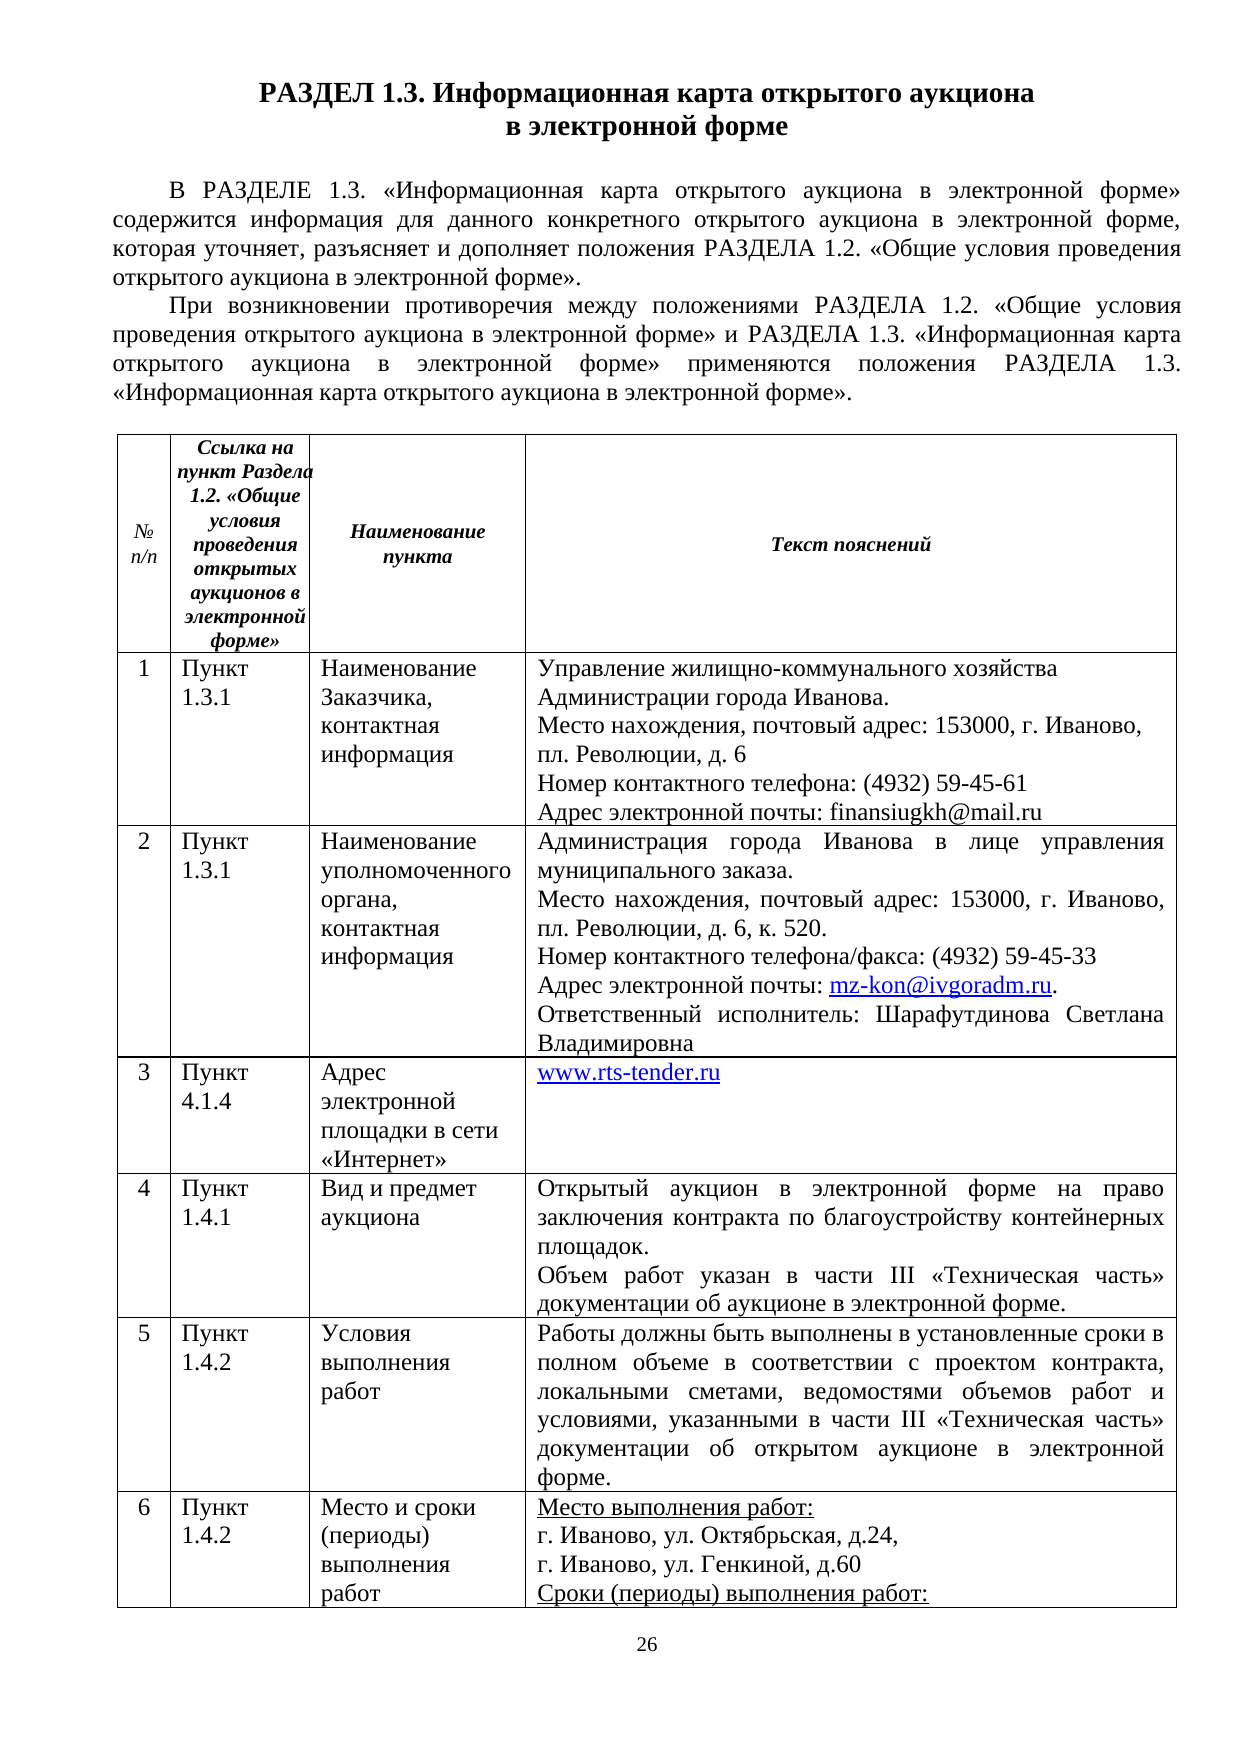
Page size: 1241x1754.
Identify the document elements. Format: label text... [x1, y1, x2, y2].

table_header Ссылка на пункт Раздела 1.2. «Общие условия проведения открытых аукционов в электронной форме» [171, 435, 309, 652]
table_cell Работы должны быть выполнены в установленные сроки в полном объеме в соответствии с проектом контракта, локальными сметами, ведомостями объемов работ и условиями, указанными в части ІІІ «Техническая часть» документации об открытом аукционе в электронной форме. [526, 1318, 1176, 1491]
table_cell Пункт 1.3.1 [171, 653, 309, 825]
table_cell 1 [118, 653, 170, 825]
table_cell Пункт 1.4.2 [171, 1492, 309, 1607]
text В Разделе 1.3. «Информационная карта открытого аукциона в электронной форме» содержится информация для данного конкретного открытого аукциона в электронной форме, которая уточняет, разъясняет и дополняет положения Раздела 1.2. «Общие условия проведения открытого аукциона в электронной форме». [112, 176, 1181, 291]
table_header Текст пояснений [526, 435, 1176, 652]
table_cell Открытый аукцион в электронной форме на право заключения контракта по благоустройству контейнерных площадок. Объем работ указан в части III «Техническая часть» документации об аукционе в электронной форме. [526, 1174, 1176, 1317]
table_cell Наименование Заказчика, контактная информация [310, 653, 525, 825]
table_cell Условия выполнения работ [310, 1318, 525, 1491]
table_cell Наименование уполномоченного органа, контактная информация [310, 826, 525, 1056]
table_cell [526, 1492, 1176, 1607]
table_cell 2 [118, 826, 170, 1056]
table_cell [310, 1492, 525, 1607]
table_cell 6 [118, 1492, 170, 1607]
table_cell Вид и предмет аукциона [310, 1174, 525, 1317]
table_cell Управление жилищно-коммунального хозяйства Администрации города Иванова. Место нахождения, почтовый адрес: 153000, г. Иваново, пл. Революции, д. 6 Номер контактного телефона: (4932) 59-45-61 Адрес электронной почты: finansiugkh@mail.ru [526, 653, 1176, 825]
text При возникновении противоречия между положениями Раздела 1.2. «Общие условия проведения открытого аукциона в электронной форме» и Раздела 1.3. «Информационная карта открытого аукциона в электронной форме» применяются положения Раздела 1.3. «Информационная карта открытого аукциона в электронной форме». [112, 291, 1181, 406]
table_cell 5 [118, 1318, 170, 1491]
table_cell www.rts-tender.ru [526, 1058, 1176, 1172]
table_cell Пункт 1.4.2 [171, 1318, 309, 1491]
table_cell Пункт 1.4.1 [171, 1174, 309, 1317]
text РАЗДЕЛ 1.3. Информационная карта открытого аукциона [112, 75, 1181, 108]
table_cell 3 [118, 1058, 170, 1172]
table_cell 4 [118, 1174, 170, 1317]
table_cell Администрация города Иванова в лице управления муниципального заказа. Место нахождения, почтовый адрес: 153000, г. Иваново, пл. Революции, д. 6, к. 520. Номер контактного телефона/факса: (4932) 59-45-33 Адрес электронной почты: mz-kon@ivgoradm.ru. Ответственный исполнитель: Шарафутдинова Светлана Владимировна [526, 826, 1176, 1056]
table_header Наименование пункта [310, 435, 525, 652]
table_cell Пункт 4.1.4 [171, 1058, 309, 1172]
table_cell Пункт 1.3.1 [171, 826, 309, 1056]
table_header № п/п [118, 435, 170, 652]
text в электронной форме [112, 108, 1181, 142]
table_cell Адрес электронной площадки в сети «Интернет» [310, 1058, 525, 1172]
